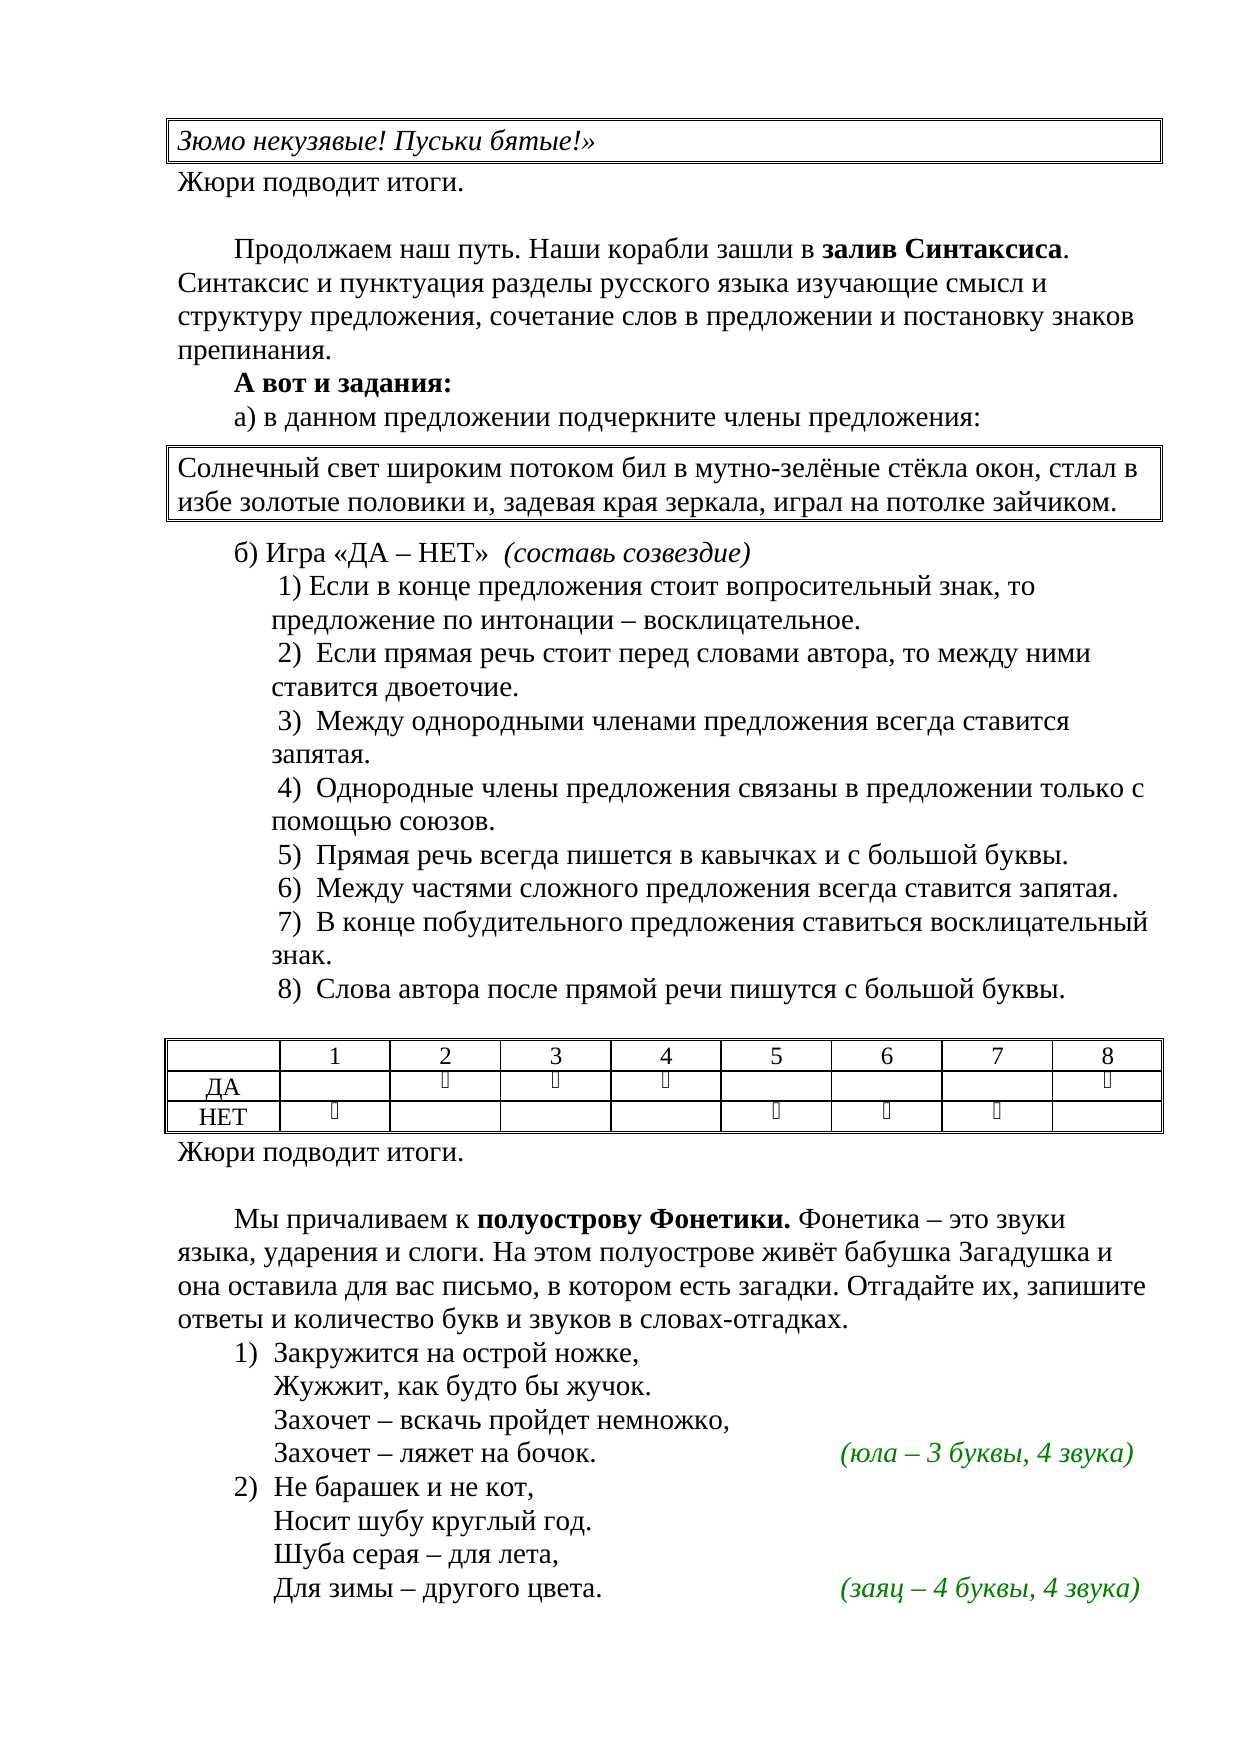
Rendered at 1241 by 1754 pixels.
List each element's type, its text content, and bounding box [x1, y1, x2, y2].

table_cell [391, 1072, 500, 1100]
list Между частями сложного предложения всегда ставится запятая. [271, 870, 1152, 904]
table_cell [722, 1102, 831, 1131]
table_cell [832, 1072, 941, 1100]
table_cell [943, 1102, 1052, 1131]
table_cell [501, 1102, 610, 1131]
table_cell [1053, 1102, 1161, 1131]
table_cell Не барашек и не кот, Носит шубу круглый год. Шуба серая – для лета, Для зимы – другого цвета. [262, 1469, 829, 1603]
table_header (юла – 3 буквы, 4 звука) [829, 1335, 1163, 1469]
list Если прямая речь стоит перед словами автора, то между ними ставится двоеточие. [271, 636, 1152, 703]
list В конце побудительного предложения ставиться восклицательный знак. [271, 904, 1152, 971]
table_header 4 [612, 1041, 720, 1070]
table_header [168, 1041, 279, 1070]
text б) Игра «ДА – НЕТ» (составь созвездие) [177, 535, 1152, 568]
table_header Закружится на острой ножке, Жужжит, как будто бы жучок. Захочет – вскачь пройдет немножко, Захочет – ляжет на бочок. [262, 1335, 829, 1469]
table_cell [391, 1102, 500, 1131]
table_cell [943, 1072, 1052, 1100]
text Жюри подводит итоги. [177, 1134, 1152, 1167]
table_header 3 [501, 1041, 610, 1070]
table_cell [832, 1102, 941, 1131]
list Если в конце предложения стоит вопросительный знак, то предложение по интонации – восклицательное. [271, 568, 1152, 636]
table_header [166, 1335, 262, 1469]
list Слова автора после прямой речи пишутся с большой буквы. [271, 971, 1152, 1004]
text а) в данном предложении подчеркните члены предложения: [177, 399, 1152, 432]
table_cell (заяц – 4 буквы, 4 звука) [829, 1469, 1163, 1603]
table_header 1 [281, 1041, 389, 1070]
text Солнечный свет широким потоком бил в мутно-зелёные стёкла окон, стлал в избе золотые половики и, задевая края зеркала, играл на потолке зайчиком. [169, 448, 1160, 519]
table_cell [166, 1469, 262, 1603]
table_header 6 [832, 1041, 941, 1070]
text А вот и задания: [177, 365, 1152, 399]
table_cell [612, 1102, 720, 1131]
text Жюри подводит итоги. [177, 164, 1152, 198]
table_cell [612, 1072, 720, 1100]
text Зюмо некузявые! Пуськи бятые!» [169, 121, 1160, 161]
table_header 8 [1053, 1041, 1161, 1070]
text Продолжаем наш путь. Наши корабли зашли в залив Синтаксиса. Синтаксис и пунктуация разделы русского языка изучающие смысл и структуру предложения, сочетание слов в предложении и постановку знаков препинания. [177, 231, 1152, 365]
text Мы причаливаем к полуострову Фонетики. Фонетика – это звуки языка, ударения и слоги. На этом полуострове живёт бабушка Загадушка и она оставила для вас письмо, в котором есть загадки. Отгадайте их, запишите ответы и количество букв и звуков в словах-отгадках. [177, 1201, 1152, 1335]
list Однородные члены предложения связаны в предложении только с помощью союзов. [271, 770, 1152, 837]
table_cell ДА [168, 1072, 279, 1100]
table_header 2 [391, 1041, 500, 1070]
table_header 7 [943, 1041, 1052, 1070]
table_cell [722, 1072, 831, 1100]
table_cell [281, 1072, 389, 1100]
table_header 5 [722, 1041, 831, 1070]
table_cell НЕТ [168, 1102, 279, 1131]
table_cell [501, 1072, 610, 1100]
list Между однородными членами предложения всегда ставится запятая. [271, 703, 1152, 770]
table_cell [1053, 1072, 1161, 1100]
table_cell [281, 1102, 389, 1131]
list Прямая речь всегда пишется в кавычках и с большой буквы. [271, 837, 1152, 870]
